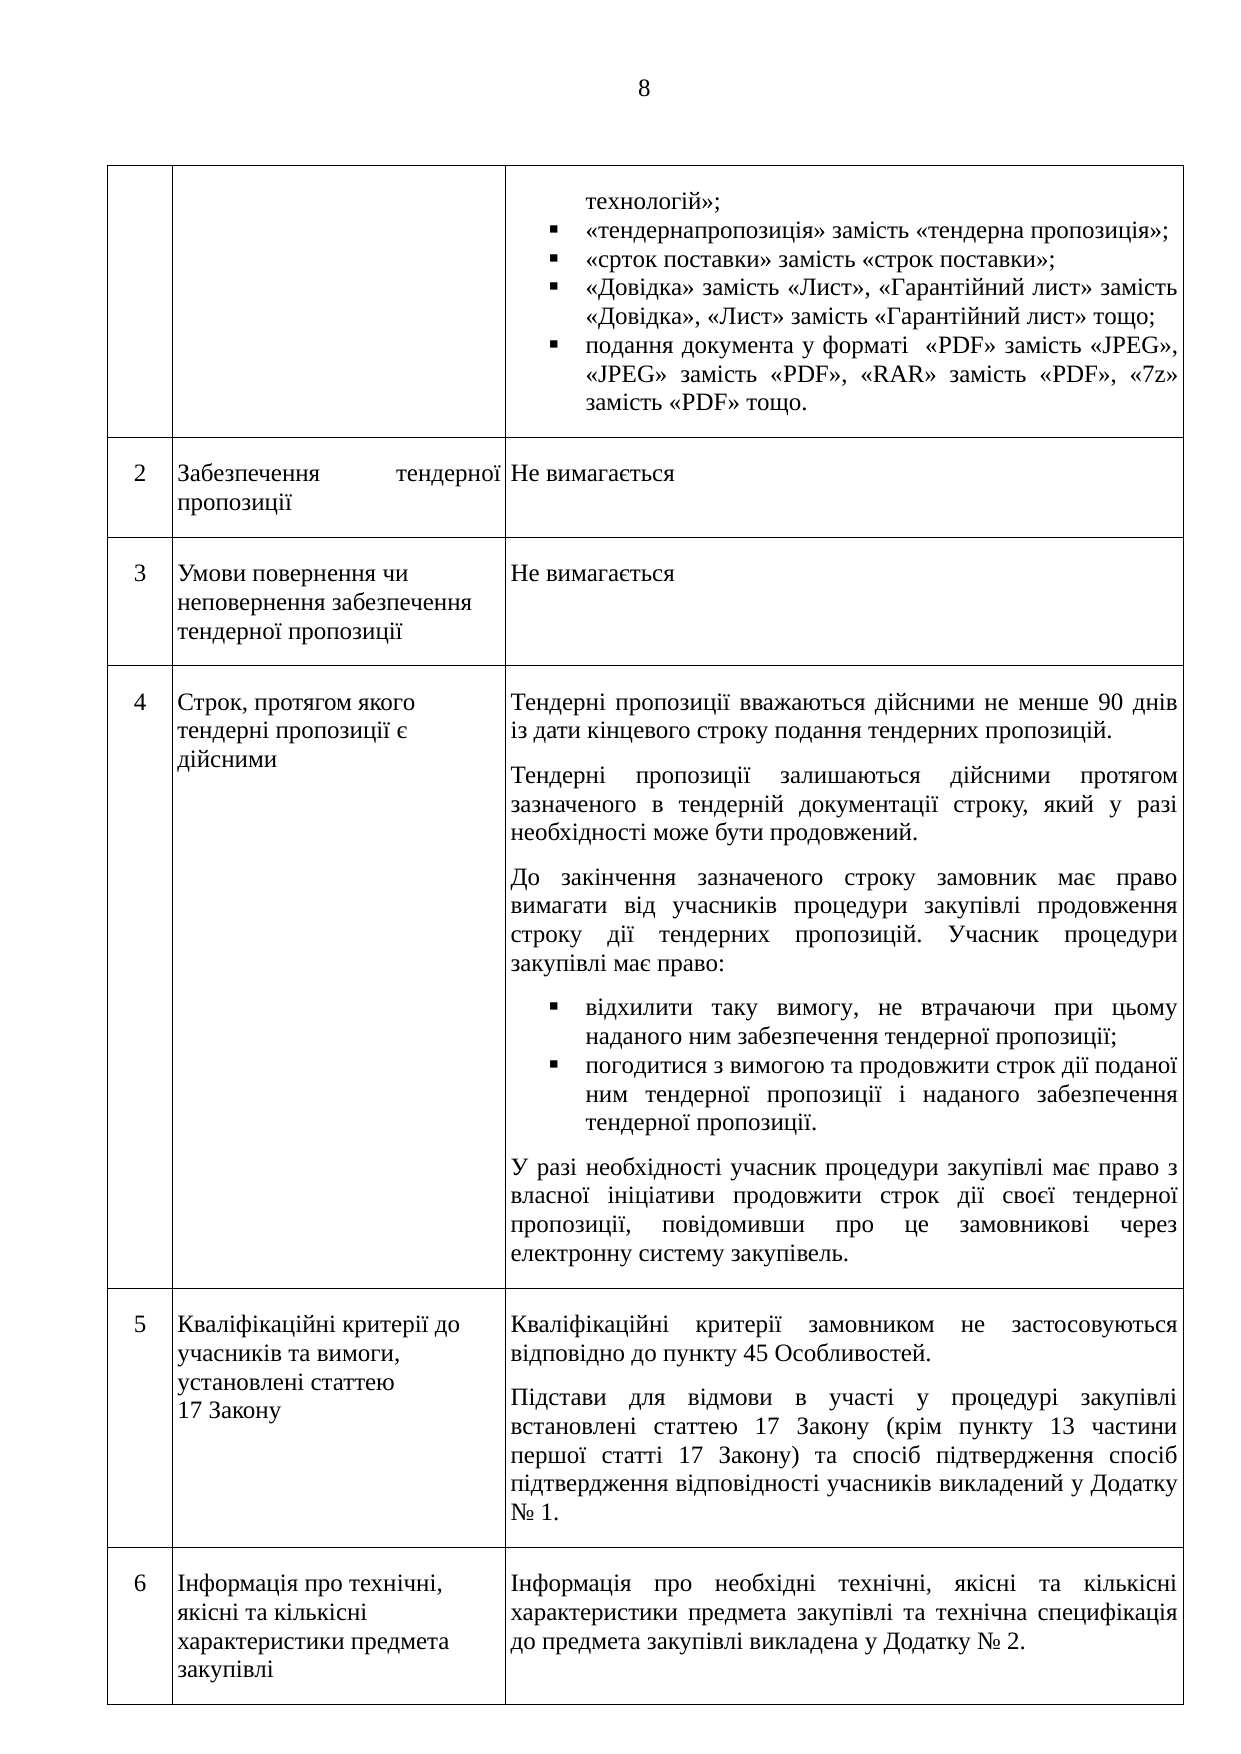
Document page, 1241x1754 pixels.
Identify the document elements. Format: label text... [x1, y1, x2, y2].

table_cell Кваліфікаційні критерії до учасників та вимоги, установлені статтею 17 Закону [173, 1289, 505, 1547]
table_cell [173, 166, 505, 437]
table_cell Забезпечення тендерної пропозиції [173, 438, 505, 537]
table_cell 3 [108, 538, 172, 665]
table_cell 4 [108, 666, 172, 1287]
table_cell Інформація про технічні, якісні та кількісні характеристики предмета закупівлі [173, 1548, 505, 1704]
table_cell 6 [108, 1548, 172, 1704]
table_cell Умови повернення чи неповернення забезпечення тендерної пропозиції [173, 538, 505, 665]
table_cell Не вимагається [506, 538, 1183, 665]
table_cell Не вимагається [506, 438, 1183, 537]
table_cell Інформація про необхідні технічні, якісні та кількісні характеристики предмета закупівлі та технічна специфікація до предмета закупівлі викладена у Додатку № 2. [506, 1548, 1183, 1704]
table_cell Строк, протягом якого тендерні пропозиції є дійсними [173, 666, 505, 1287]
table_cell 2 [108, 438, 172, 537]
table_cell 5 [108, 1289, 172, 1547]
table_cell Тендерні пропозиції вважаються дійсними не менше 90 днів із дати кінцевого строку подання тендерних пропозицій. Тендерні пропозиції залишаються дійсними протягом зазначеного в тендерній документації строку, який у разі необхідності може бути продовжений. До закінчення зазначеного строку замовник має право вимагати від учасників процедури закупівлі продовження строку дії тендерних пропозицій. Учасник процедури закупівлі має право: відхилити таку вимогу, не втрачаючи при цьому наданого ним забезпечення тендерної пропозиції; погодитися з вимогою та продовжити строк дії поданої ним тендерної пропозиції і наданого забезпечення тендерної пропозиції. У разі необхідності учасник процедури закупівлі має право з власної ініціативи продовжити строк дії своєї тендерної пропозиції, повідомивши про це замовникові через електронну систему закупівель. [506, 666, 1183, 1287]
table_cell 1 [108, 166, 172, 437]
table_cell Кваліфікаційні критерії замовником не застосовуються відповідно до пункту 45 Особливостей. Підстави для відмови в участі у процедурі закупівлі встановлені статтею 17 Закону (крім пункту 13 частини першої статті 17 Закону) та спосіб підтвердження спосіб підтвердження відповідності учасників викладений у Додатку № 1. [506, 1289, 1183, 1547]
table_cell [506, 166, 1183, 437]
